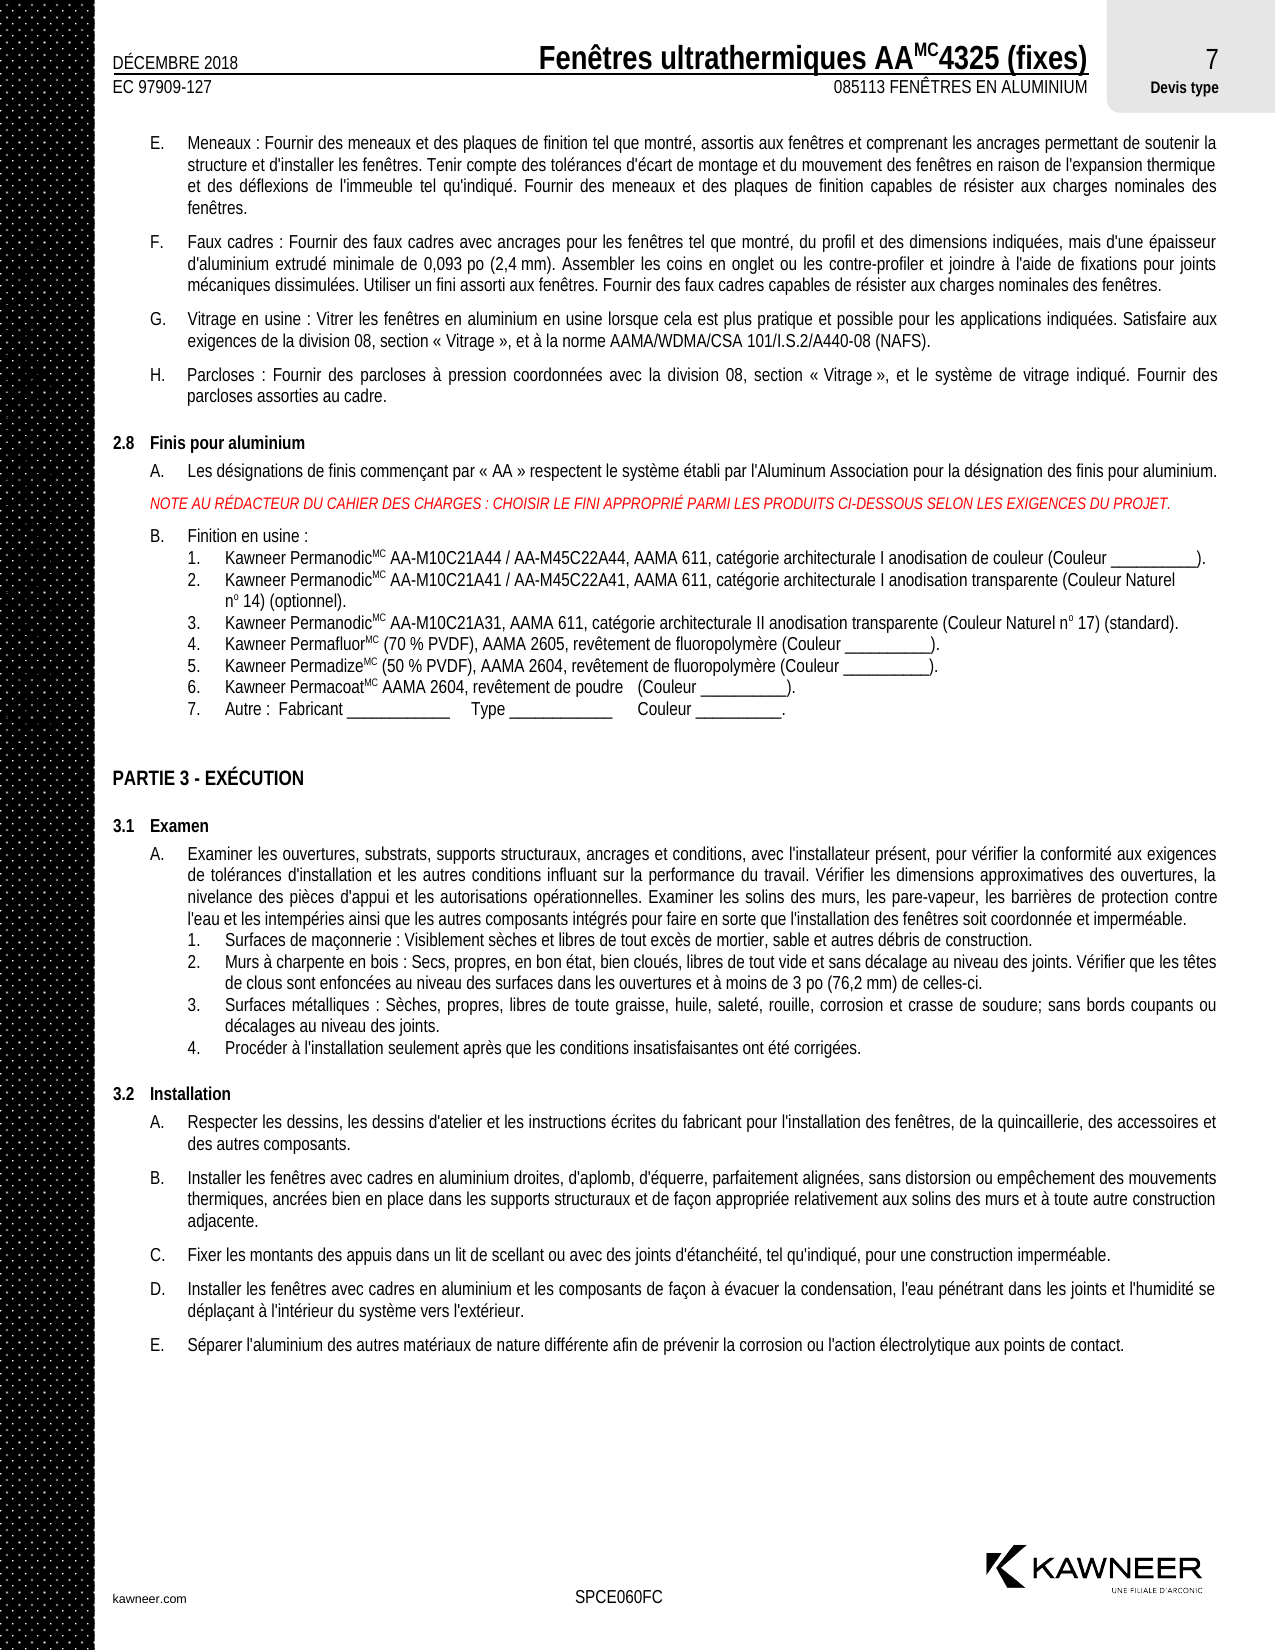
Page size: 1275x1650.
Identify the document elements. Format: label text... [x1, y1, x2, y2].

list Finition en usine : [150, 525, 1218, 547]
list Respecter les dessins, les dessins d'atelier et les instructions écrites du fabricant pour l'installation des fenêtres, de la quincaillerie, des accessoires et des autres composants. [150, 1111, 1218, 1154]
list NOTE AU RÉDACTEUR DU CAHIER DES CHARGES : CHOISIR LE FINI APPROPRIÉ PARMI LES PRODUITS CI-DESSOUS SELON LES EXIGENCES DU PROJET. [150, 494, 1218, 513]
list Surfaces métalliques : Sèches, propres, libres de toute graisse, huile, saleté, rouille, corrosion et crasse de soudure; sans bords coupants ou décalages au niveau des joints. [187, 994, 1218, 1037]
picture [0, 0, 95, 1650]
list Kawneer PermanodicMC AA-M10C21A31, AAMA 611, catégorie architecturale II anodisation transparente (Couleur Naturel no 17) (standard). [187, 612, 1218, 633]
list Installer les fenêtres avec cadres en aluminium droites, d'aplomb, d'équerre, parfaitement alignées, sans distorsion ou empêchement des mouvements thermiques, ancrées bien en place dans les supports structuraux et de façon appropriée relativement aux solins des murs et à toute autre construction adjacente. [150, 1167, 1218, 1231]
list Kawneer PermanodicMC AA-M10C21A44 / AA-M45C22A44, AAMA 611, catégorie architecturale I anodisation de couleur (Couleur __________). [187, 547, 1218, 568]
list Installation [113, 1083, 1218, 1105]
list Les désignations de finis commençant par « AA » respectent le système établi par l'Aluminum Association pour la désignation des finis pour aluminium. [150, 459, 1218, 481]
list Kawneer PermacoatMC AAMA 2604, revêtement de poudre (Couleur __________). [187, 676, 1218, 698]
list Kawneer PermanodicMC AA-M10C21A41 / AA-M45C22A41, AAMA 611, catégorie architecturale I anodisation transparente (Couleur Naturel no 14) (optionnel). [187, 568, 1218, 612]
picture [974, 1533, 1219, 1604]
list Surfaces de maçonnerie : Visiblement sèches et libres de tout excès de mortier, sable et autres débris de construction. [187, 929, 1218, 951]
list Examen [113, 815, 1218, 836]
list Murs à charpente en bois : Secs, propres, en bon état, bien cloués, libres de tout vide et sans décalage au niveau des joints. Vérifier que les têtes de clous sont enfoncées au niveau des surfaces dans les ouvertures et à moins de 3 po (76,2 mm) de celles-ci. [187, 951, 1218, 994]
list Autre : Fabricant ____________ Type ____________ Couleur __________. [187, 698, 1218, 719]
list Kawneer PermadizeMC (50 % PVDF), AAMA 2604, revêtement de fluoropolymère (Couleur __________). [187, 655, 1218, 676]
list Finis pour aluminium [113, 432, 1218, 453]
list Procéder à l'installation seulement après que les conditions insatisfaisantes ont été corrigées. [187, 1037, 1218, 1058]
list Installer les fenêtres avec cadres en aluminium et les composants de façon à évacuer la condensation, l'eau pénétrant dans les joints et l'humidité se déplaçant à l'intérieur du système vers l'extérieur. [150, 1278, 1218, 1321]
list EXÉCUTION [112, 766, 1218, 790]
list Séparer l'aluminium des autres matériaux de nature différente afin de prévenir la corrosion ou l'action électrolytique aux points de contact. [150, 1334, 1218, 1355]
list Examiner les ouvertures, substrats, supports structuraux, ancrages et conditions, avec l'installateur présent, pour vérifier la conformité aux exigences de tolérances d'installation et les autres conditions influant sur la performance du travail. Vérifier les dimensions approximatives des ouvertures, la nivelance des pièces d'appui et les autorisations opérationnelles. Examiner les solins des murs, les pare-vapeur, les barrières de protection contre l'eau et les intempéries ainsi que les autres composants intégrés pour faire en sorte que l'installation des fenêtres soit coordonnée et imperméable. [150, 843, 1218, 929]
list Kawneer PermafluorMC (70 % PVDF), AAMA 2605, revêtement de fluoropolymère (Couleur __________). [187, 633, 1218, 655]
list Fixer les montants des appuis dans un lit de scellant ou avec des joints d'étanchéité, tel qu'indiqué, pour une construction imperméable. [150, 1244, 1218, 1266]
list Meneaux : Fournir des meneaux et des plaques de finition tel que montré, assortis aux fenêtres et comprenant les ancrages permettant de soutenir la structure et d'installer les fenêtres. Tenir compte des tolérances d'écart de montage et du mouvement des fenêtres en raison de l'expansion thermique et des déflexions de l'immeuble tel qu'indiqué. Fournir des meneaux et des plaques de finition capables de résister aux charges nominales des fenêtres. [150, 132, 1218, 218]
list Vitrage en usine : Vitrer les fenêtres en aluminium en usine lorsque cela est plus pratique et possible pour les applications indiquées. Satisfaire aux exigences de la division 08, section « Vitrage », et à la norme AAMA/WDMA/CSA 101/I.S.2/A440-08 (NAFS). [150, 308, 1218, 351]
list Faux cadres : Fournir des faux cadres avec ancrages pour les fenêtres tel que montré, du profil et des dimensions indiquées, mais d'une épaisseur d'aluminium extrudé minimale de 0,093 po (2,4 mm). Assembler les coins en onglet ou les contre-profiler et joindre à l'aide de fixations pour joints mécaniques dissimulées. Utiliser un fini assorti aux fenêtres. Fournir des faux cadres capables de résister aux charges nominales des fenêtres. [150, 231, 1218, 296]
list Parcloses : Fournir des parcloses à pression coordonnées avec la division 08, section « Vitrage », et le système de vitrage indiqué. Fournir des parcloses assorties au cadre. [150, 364, 1218, 407]
